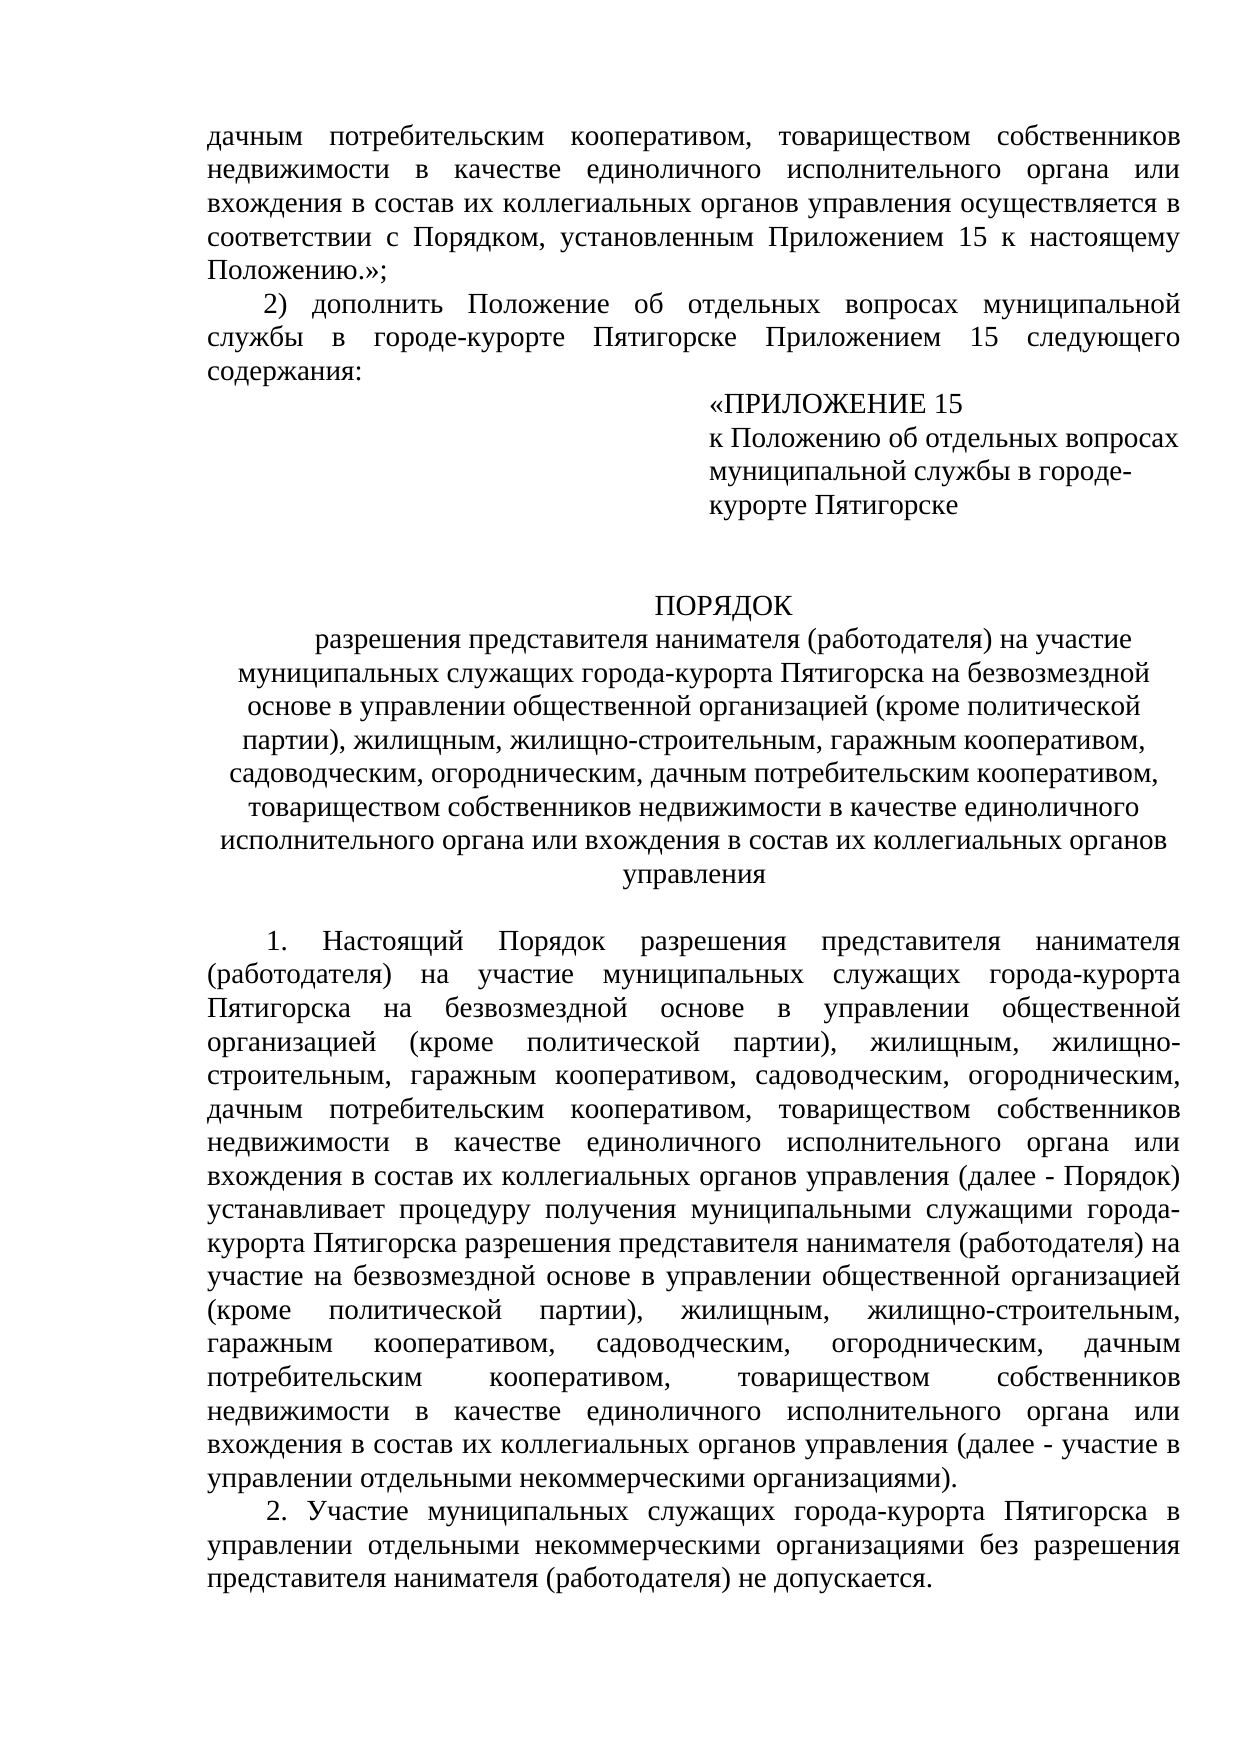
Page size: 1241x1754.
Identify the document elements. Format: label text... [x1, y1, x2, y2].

text 1. Настоящий Порядок разрешения представителя нанимателя (работодателя) на участие муниципальных служащих города-курорта Пятигорска на безвозмездной основе в управлении общественной организацией (кроме политической партии), жилищным, жилищно-строительным, гаражным кооперативом, садоводческим, огородническим, дачным потребительским кооперативом, товариществом собственников недвижимости в качестве единоличного исполнительного органа или вхождения в состав их коллегиальных органов управления (далее - Порядок) устанавливает процедуру получения муниципальными служащими города-курорта Пятигорска разрешения представителя нанимателя (работодателя) на участие на безвозмездной основе в управлении общественной организацией (кроме политической партии), жилищным, жилищно-строительным, гаражным кооперативом, садоводческим, огородническим, дачным потребительским кооперативом, товариществом собственников недвижимости в качестве единоличного исполнительного органа или вхождения в состав их коллегиальных органов управления (далее - участие в управлении отдельными некоммерческими организациями). [207, 923, 1181, 1493]
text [207, 118, 1181, 286]
text разрешения представителя нанимателя (работодателя) на участие муниципальных служащих города-курорта Пятигорска на безвозмездной основе в управлении общественной организацией (кроме политической партии), жилищным, жилищно-строительным, гаражным кооперативом, садоводческим, огородническим, дачным потребительским кооперативом, товариществом собственников недвижимости в качестве единоличного исполнительного органа или вхождения в состав их коллегиальных органов управления [207, 621, 1181, 889]
text 2) дополнить Положение об отдельных вопросах муниципальной службы в городе-курорте Пятигорске Приложением 15 следующего содержания: [207, 286, 1181, 386]
text ПОРЯДОК [207, 588, 1181, 621]
text к Положению об отдельных вопросах муниципальной службы в городе-курорте Пятигорске [709, 420, 1181, 521]
text 2. Участие муниципальных служащих города-курорта Пятигорска в управлении отдельными некоммерческими организациями без разрешения представителя нанимателя (работодателя) не допускается. [207, 1493, 1181, 1594]
text «ПРИЛОЖЕНИЕ 15 [709, 386, 1181, 420]
